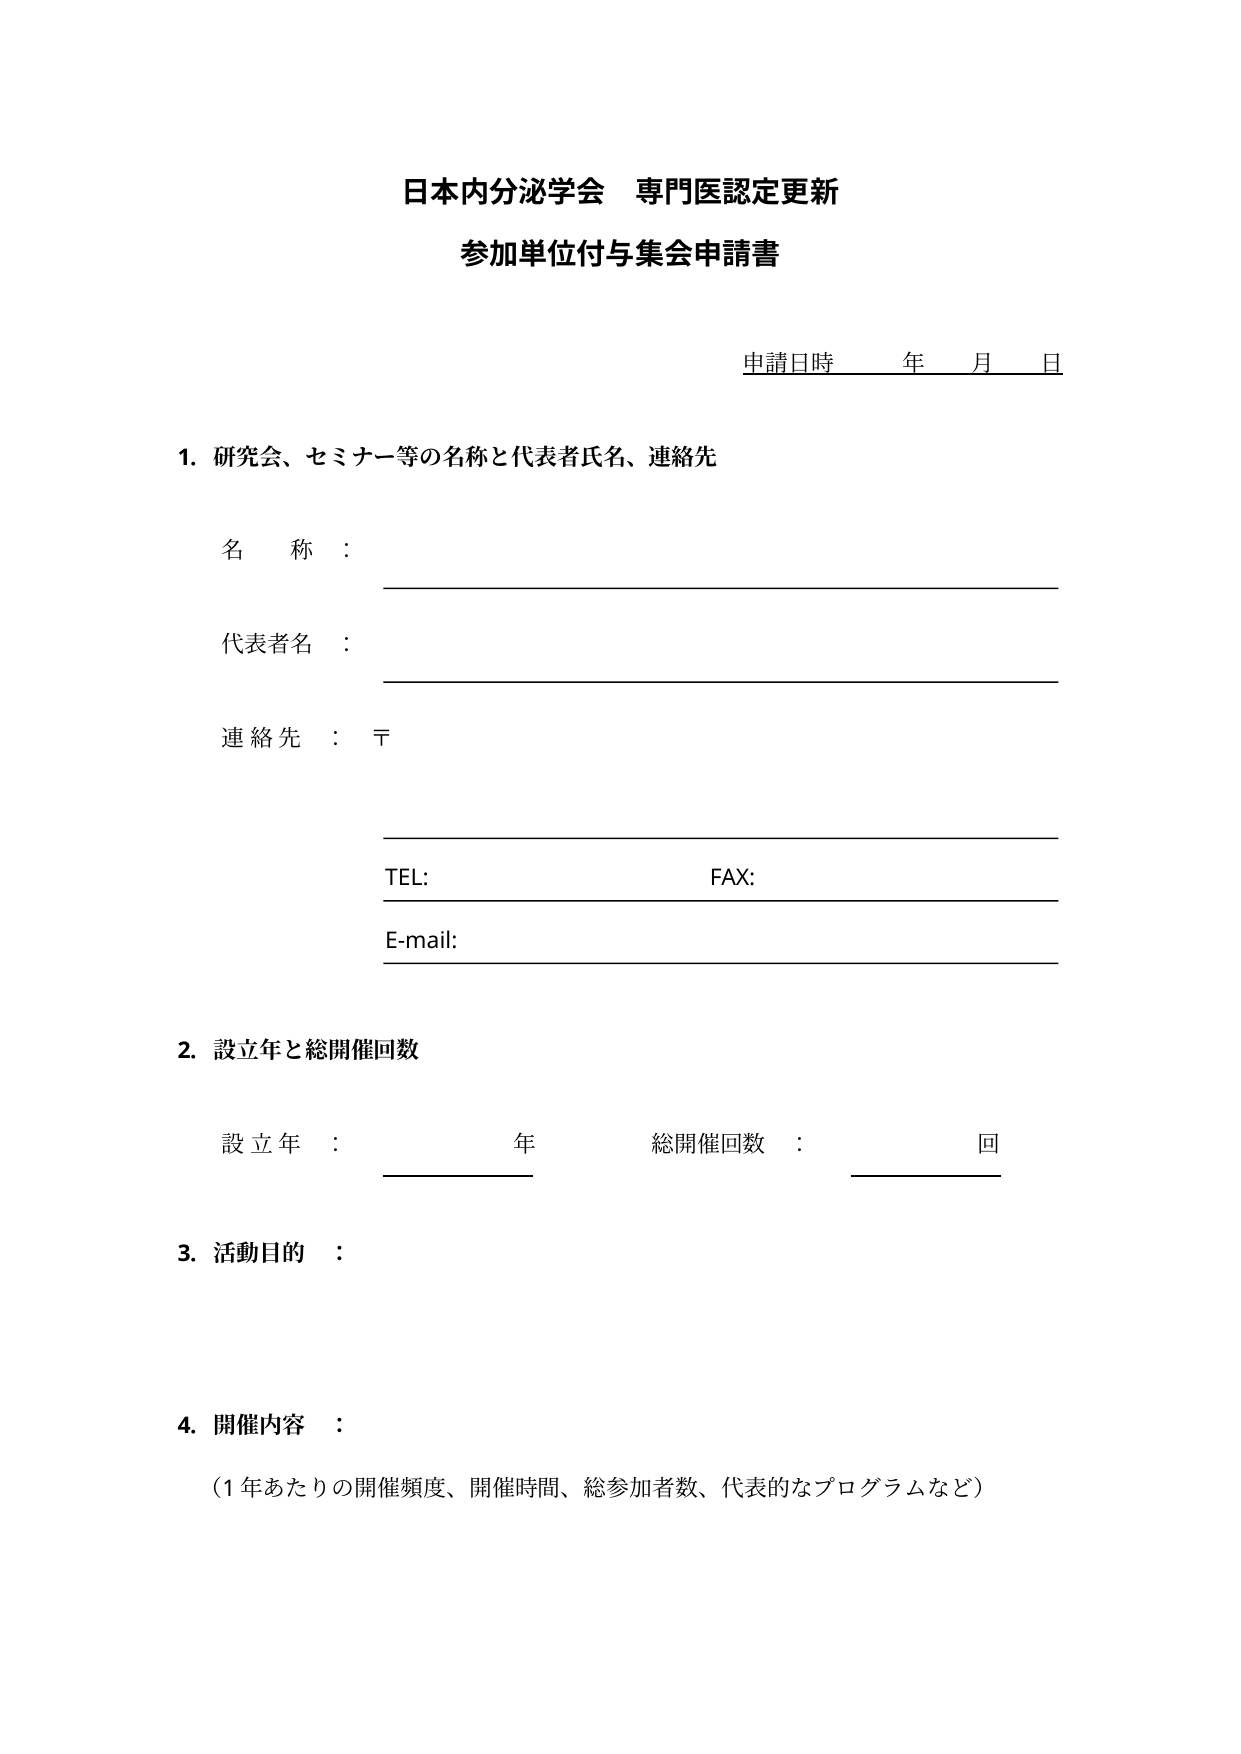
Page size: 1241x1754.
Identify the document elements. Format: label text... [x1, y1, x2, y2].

text 日本内分泌学会 専門医認定更新 [177, 158, 1063, 221]
text 設 立 年 ： 年 総開催回数 ： 回 [221, 1111, 1063, 1174]
text 2．設立年と総開催回数 [177, 1018, 1063, 1080]
text （1年あたりの開催頻度、開催時間、総参加者数、代表的なプログラムなど） [199, 1455, 1063, 1518]
text 1．研究会、セミナー等の名称と代表者氏名、連絡先 [177, 424, 1063, 486]
text 申請日時 年 月 日 [177, 330, 1063, 393]
text TEL: FAX: [385, 861, 1063, 893]
text 代表者名 ： [221, 611, 1063, 674]
text 連 絡 先 ： 〒 [221, 705, 1063, 768]
text 名 称 ： [221, 518, 1063, 580]
text 4．開催内容 ： [177, 1393, 1063, 1455]
text 参加単位付与集会申請書 [177, 221, 1063, 283]
text 3．活動目的 ： [177, 1221, 1063, 1283]
text E-mail: [385, 924, 1063, 955]
